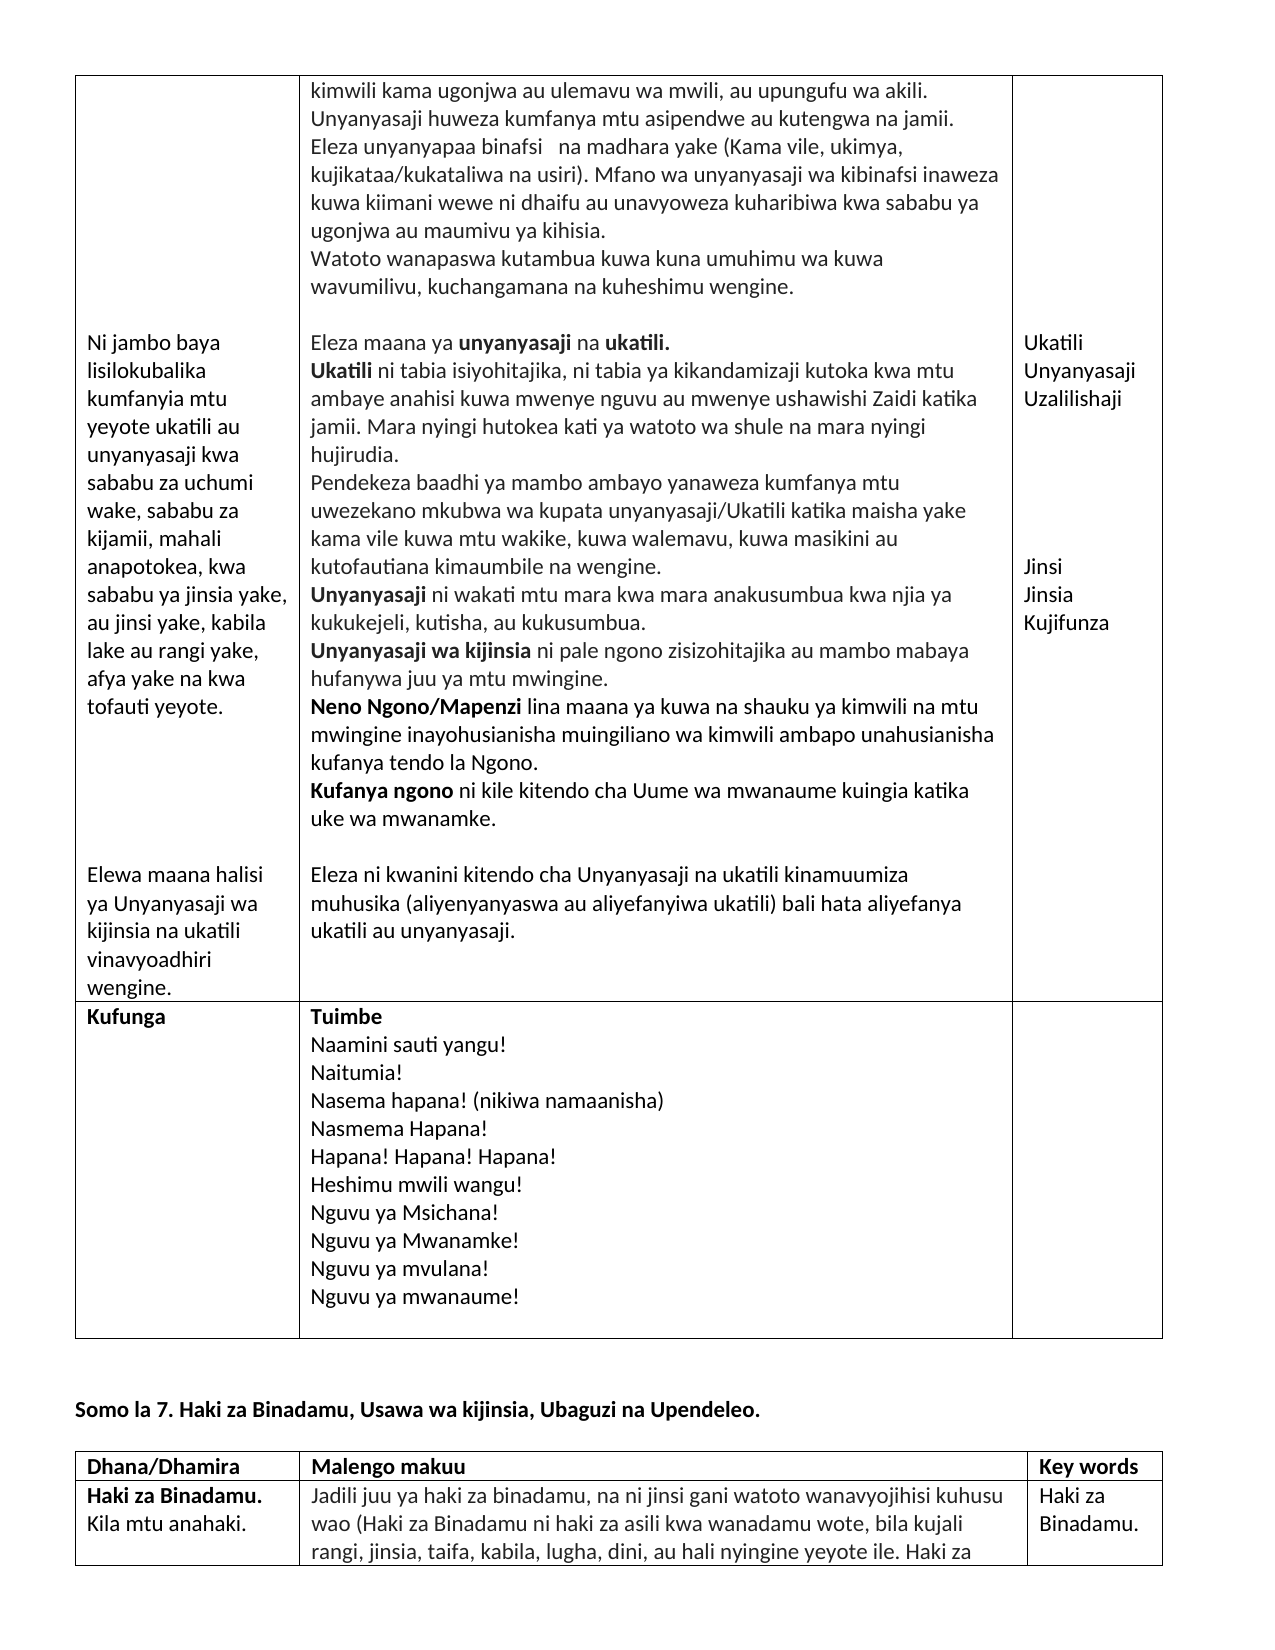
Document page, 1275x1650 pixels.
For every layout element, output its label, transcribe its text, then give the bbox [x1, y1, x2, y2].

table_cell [300, 1481, 1027, 1565]
table_header Key words [1028, 1452, 1162, 1480]
table_cell Tuimbe Naamini sauti yangu! Naitumia! Nasema hapana! (nikiwa namaanisha) Nasmema Hapana! Hapana! Hapana! Hapana! Heshimu mwili wangu! Nguvu ya Msichana! Nguvu ya Mwanamke! Nguvu ya mvulana! Nguvu ya mwanaume! [300, 1002, 1012, 1338]
table_cell Kufunga [76, 1002, 299, 1338]
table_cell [1028, 1481, 1162, 1565]
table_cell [300, 76, 1012, 1001]
text Somo la 7. Haki za Binadamu, Usawa wa kijinsia, Ubaguzi na Upendeleo. [75, 1395, 1200, 1423]
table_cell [76, 1481, 299, 1565]
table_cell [76, 76, 299, 1001]
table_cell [1013, 76, 1162, 1001]
table_cell [1013, 1002, 1162, 1338]
table_header Dhana/Dhamira [76, 1452, 299, 1480]
table_header Malengo makuu [300, 1452, 1027, 1480]
